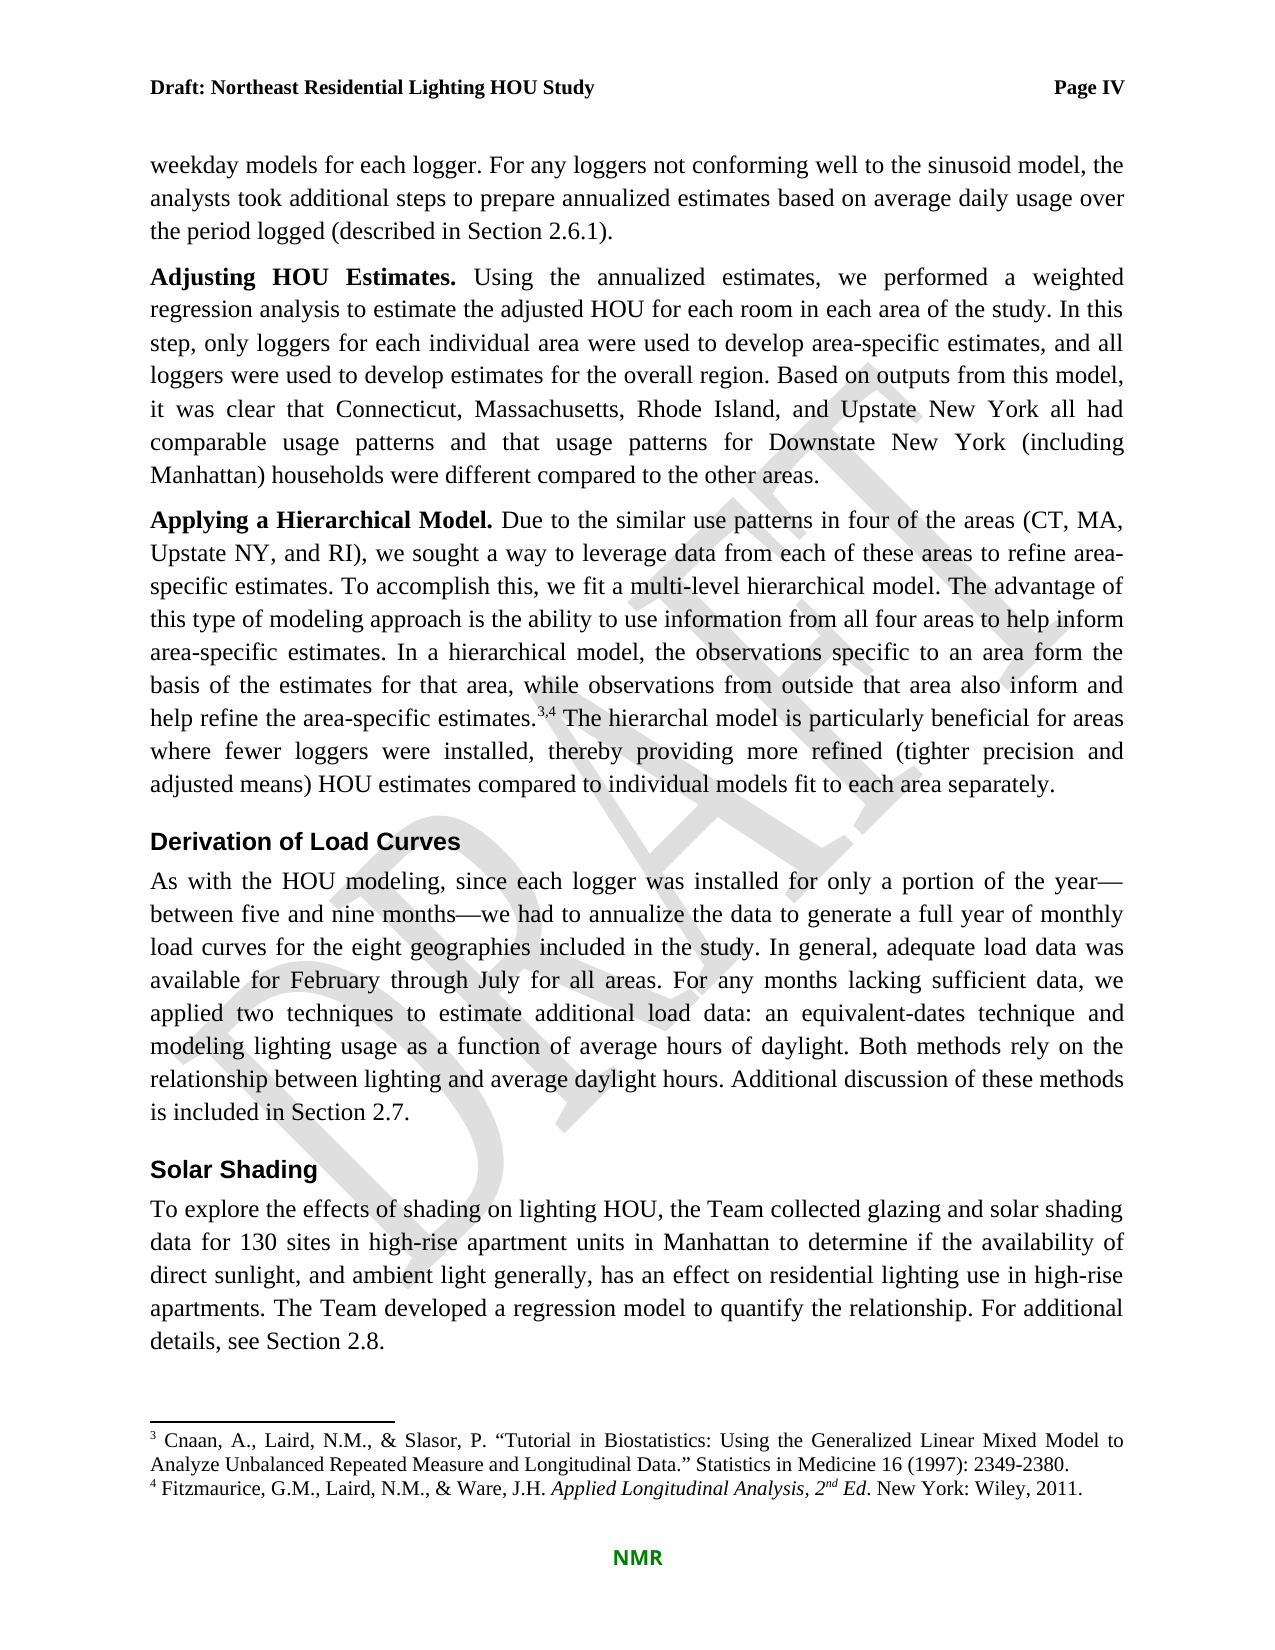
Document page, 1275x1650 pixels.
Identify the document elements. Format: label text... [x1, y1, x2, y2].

subtitle Derivation of Load Curves [150, 827, 1125, 856]
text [150, 150, 1125, 245]
text Applying a Hierarchical Model. Due to the similar use patterns in four of the areas (CT, MA, Upstate NY, and RI), we sought a way to leverage data from each of these areas to refine area-specific estimates. To accomplish this, we fit a multi-level hierarchical model. The advantage of this type of modeling approach is the ability to use information from all four areas to help inform area-specific estimates. In a hierarchical model, the observations specific to an area form the basis of the estimates for that area, while observations from outside that area also inform and help refine the area-specific estimates., The hierarchal model is particularly beneficial for areas where fewer loggers were installed, thereby providing more refined (tighter precision and adjusted means) HOU estimates compared to individual models fit to each area separately. [150, 505, 1125, 798]
text To explore the effects of shading on lighting HOU, the Team collected glazing and solar shading data for 130 sites in high-rise apartment units in Manhattan to determine if the availability of direct sunlight, and ambient light generally, has an effect on residential lighting use in high-rise apartments. The Team developed a regression model to quantify the relationship. For additional details, see Section 2.8. [150, 1194, 1125, 1355]
subtitle Solar Shading [150, 1155, 1125, 1184]
text Adjusting HOU Estimates. Using the annualized estimates, we performed a weighted regression analysis to estimate the adjusted HOU for each room in each area of the study. In this step, only loggers for each individual area were used to develop area-specific estimates, and all loggers were used to develop estimates for the overall region. Based on outputs from this model, it was clear that Connecticut, Massachusetts, Rhode Island, and Upstate New York all had comparable usage patterns and that usage patterns for Downstate New York (including Manhattan) households were different compared to the other areas. [150, 262, 1125, 488]
text As with the HOU modeling, since each logger was installed for only a portion of the year—between five and nine months—we had to annualize the data to generate a full year of monthly load curves for the eight geographies included in the study. In general, adequate load data was available for February through July for all areas. For any months lacking sufficient data, we applied two techniques to estimate additional load data: an equivalent-dates technique and modeling lighting usage as a function of average hours of daylight. Both methods rely on the relationship between lighting and average daylight hours. Additional discussion of these methods is included in Section 2.7. [150, 866, 1125, 1126]
